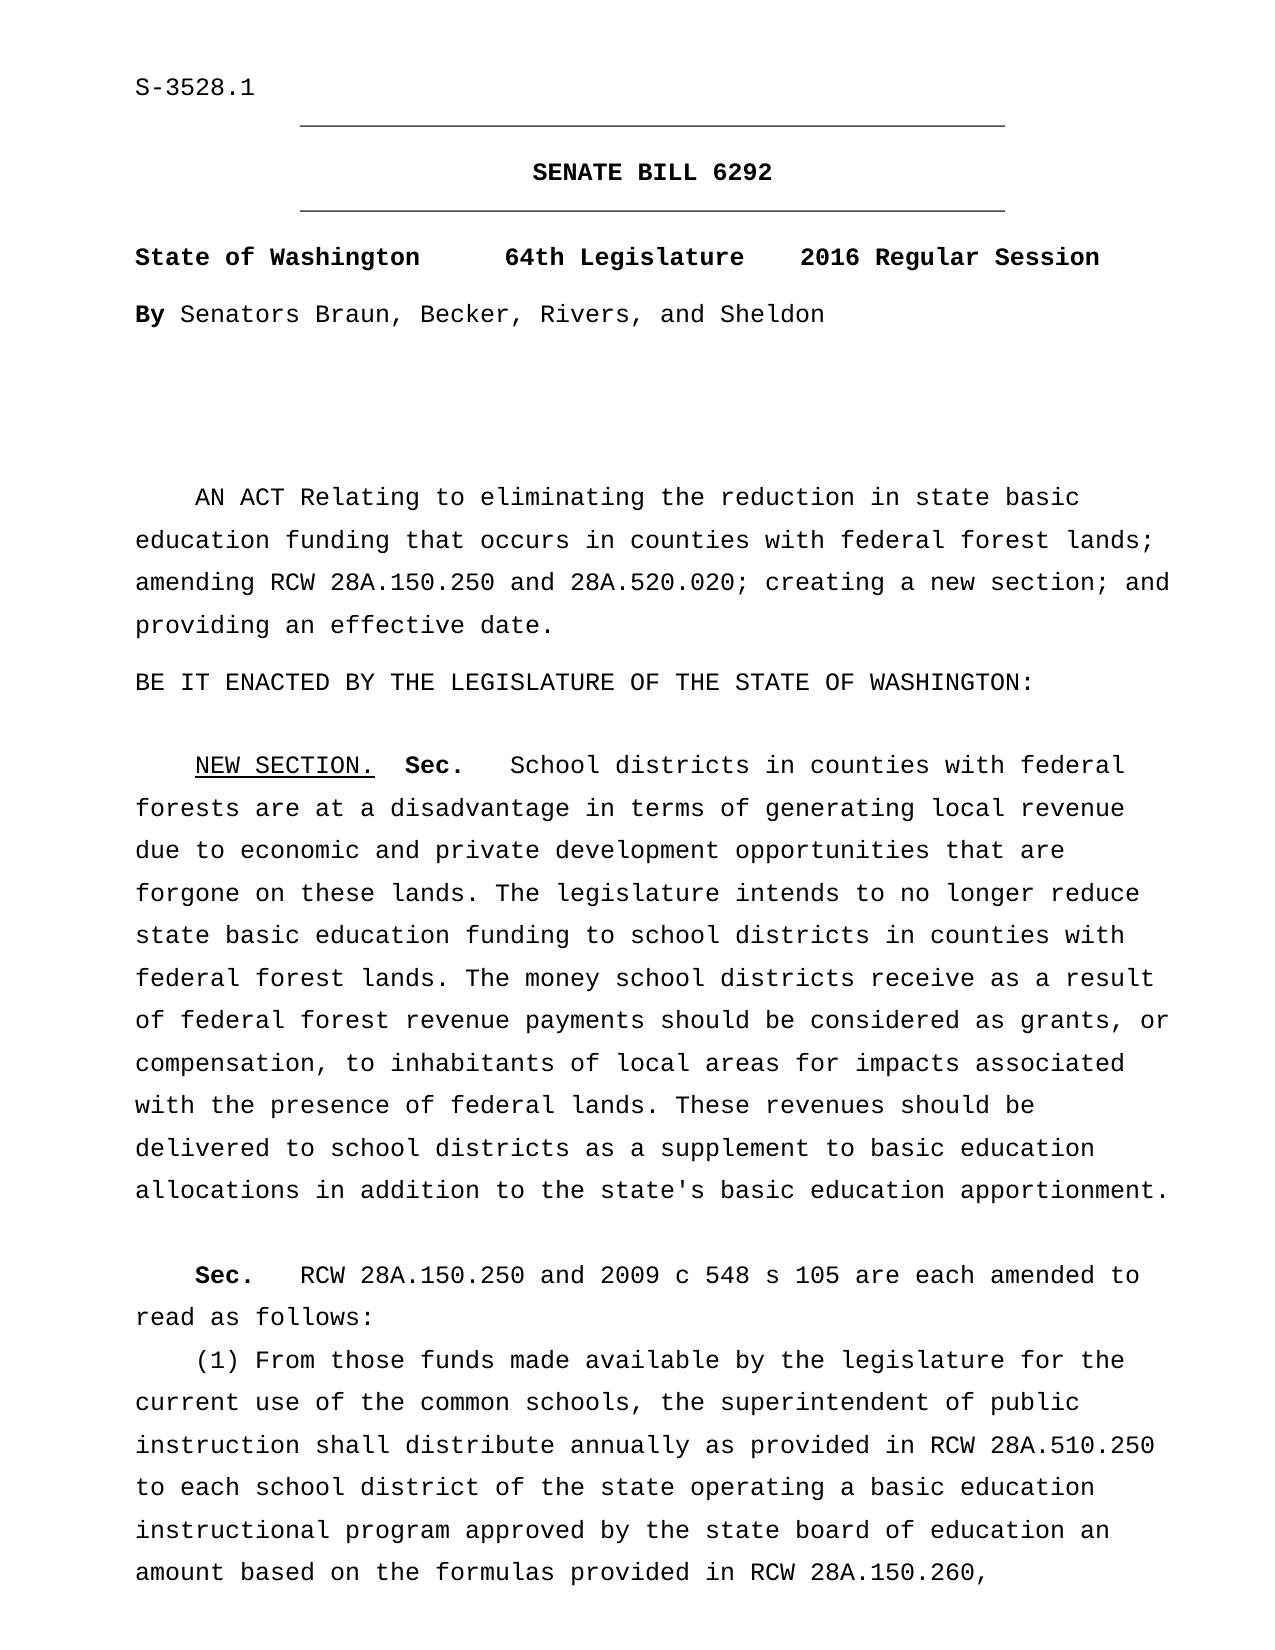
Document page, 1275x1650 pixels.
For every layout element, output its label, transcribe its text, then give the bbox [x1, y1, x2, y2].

text AN ACT Relating to eliminating the reduction in state basic education funding that occurs in counties with federal forest lands; amending RCW 28A.150.250 and 28A.520.020; creating a new section; and providing an effective date. [135, 472, 1170, 642]
text SENATE BILL 6292 [135, 160, 1170, 188]
text By Senators Braun, Becker, Rivers, and Sheldon [135, 302, 1170, 330]
text BE IT ENACTED BY THE LEGISLATURE OF THE STATE OF WASHINGTON: [135, 670, 1170, 698]
text NEW SECTION. Sec. School districts in counties with federal forests are at a disadvantage in terms of generating local revenue due to economic and private development opportunities that are forgone on these lands. The legislature intends to no longer reduce state basic education funding to school districts in counties with federal forest lands. The money school districts receive as a result of federal forest revenue payments should be considered as grants, or compensation, to inhabitants of local areas for impacts associated with the presence of federal lands. These revenues should be delivered to school districts as a supplement to basic education allocations in addition to the state's basic education apportionment. [135, 740, 1170, 1207]
text State of Washington 64th Legislature 2016 Regular Session [135, 245, 1170, 273]
text _______________________________________________ [135, 103, 1170, 132]
text Sec. RCW 28A.150.250 and 2009 c 548 s 105 are each amended to read as follows: [135, 1249, 1170, 1334]
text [135, 1334, 1170, 1589]
text S-3528.1 [135, 75, 1170, 103]
text _______________________________________________ [135, 188, 1170, 217]
